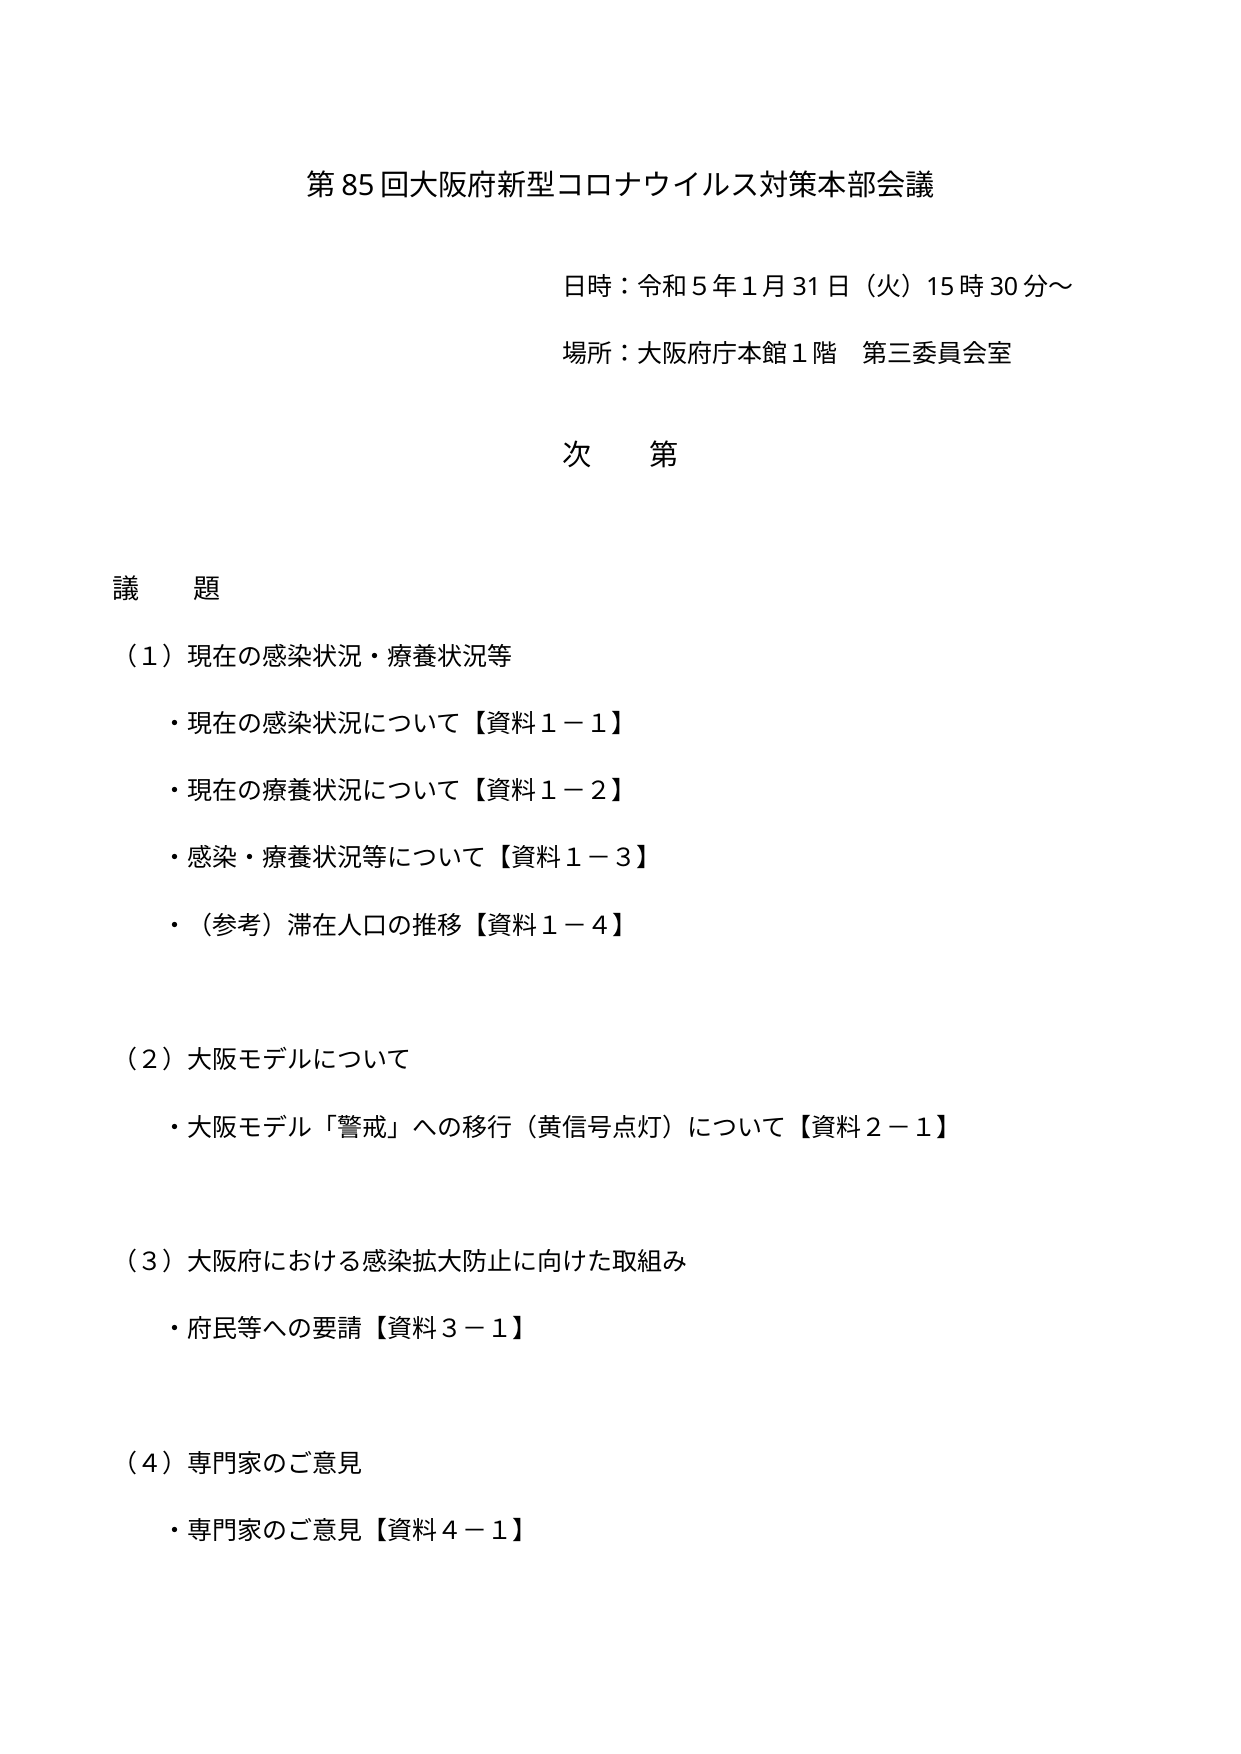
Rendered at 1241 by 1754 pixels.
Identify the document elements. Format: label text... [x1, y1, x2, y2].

text 日時：令和５年１月31日（火）15時30分～ [112, 250, 1128, 318]
text 次 第 [112, 419, 1128, 486]
text ・大阪モデル「警戒」への移行（黄信号点灯）について【資料２－１】 [112, 1092, 1128, 1159]
text ・現在の感染状況について【資料１－１】 [112, 688, 1128, 755]
text （２）大阪モデルについて [112, 1024, 1128, 1092]
text 第85回大阪府新型コロナウイルス対策本部会議 [112, 149, 1128, 217]
text 場所：大阪府庁本館１階 第三委員会室 [112, 318, 1128, 385]
text ・（参考）滞在人口の推移【資料１－４】 [112, 890, 1128, 957]
text （１）現在の感染状況・療養状況等 [112, 621, 1128, 688]
text （４）専門家のご意見 [112, 1428, 1128, 1495]
text 議 題 [112, 553, 1128, 621]
text ・現在の療養状況について【資料１－２】 [112, 755, 1128, 822]
text （３）大阪府における感染拡大防止に向けた取組み [112, 1226, 1128, 1293]
text ・感染・療養状況等について【資料１－３】 [112, 822, 1128, 890]
text ・府民等への要請【資料３－１】 [112, 1293, 1128, 1361]
text ・専門家のご意見【資料４－１】 [112, 1495, 1128, 1563]
